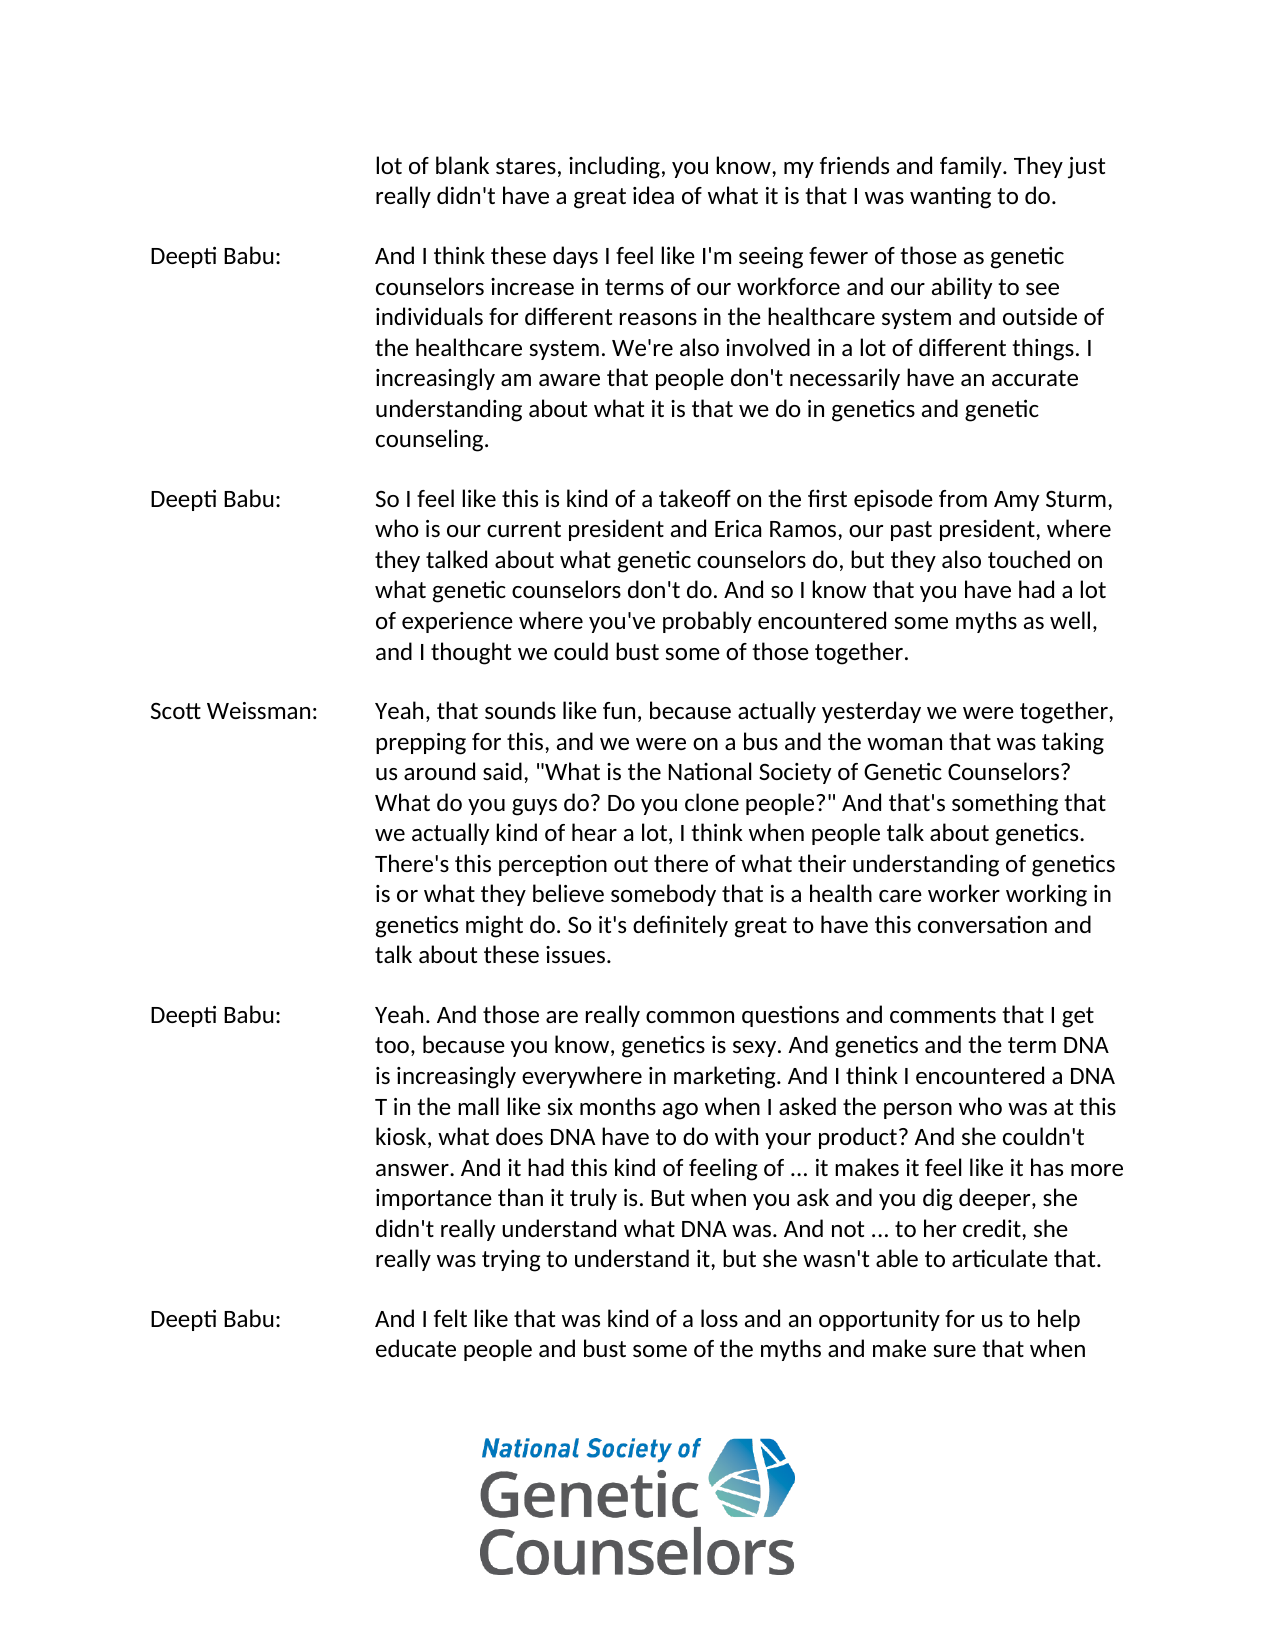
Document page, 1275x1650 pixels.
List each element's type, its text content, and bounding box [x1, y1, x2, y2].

picture [480, 1438, 795, 1575]
text Scott Weissman: Yeah, that sounds like fun, because actually yesterday we were together, prepping for this, and we were on a bus and the woman that was taking us around said, "What is the National Society of Genetic Counselors? What do you guys do? Do you clone people?" And that's something that we actually kind of hear a lot, I think when people talk about genetics. There's this perception out there of what their understanding of genetics is or what they believe somebody that is a health care worker working in genetics might do. So it's definitely great to have this conversation and talk about these issues. [150, 695, 1125, 970]
text Deepti Babu: And I think these days I feel like I'm seeing fewer of those as genetic counselors increase in terms of our workforce and our ability to see individuals for different reasons in the healthcare system and outside of the healthcare system. We're also involved in a lot of different things. I increasingly am aware that people don't necessarily have an accurate understanding about what it is that we do in genetics and genetic counseling. [150, 240, 1125, 454]
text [150, 150, 1125, 211]
text Deepti Babu: Yeah. And those are really common questions and comments that I get too, because you know, genetics is sexy. And genetics and the term DNA is increasingly everywhere in marketing. And I think I encountered a DNA T in the mall like six months ago when I asked the person who was at this kiosk, what does DNA have to do with your product? And she couldn't answer. And it had this kind of feeling of ... it makes it feel like it has more importance than it truly is. But when you ask and you dig deeper, she didn't really understand what DNA was. And not ... to her credit, she really was trying to understand it, but she wasn't able to articulate that. [150, 999, 1125, 1274]
text Deepti Babu: So I feel like this is kind of a takeoff on the first episode from Amy Sturm, who is our current president and Erica Ramos, our past president, where they talked about what genetic counselors do, but they also touched on what genetic counselors don't do. And so I know that you have had a lot of experience where you've probably encountered some myths as well, and I thought we could bust some of those together. [150, 483, 1125, 666]
